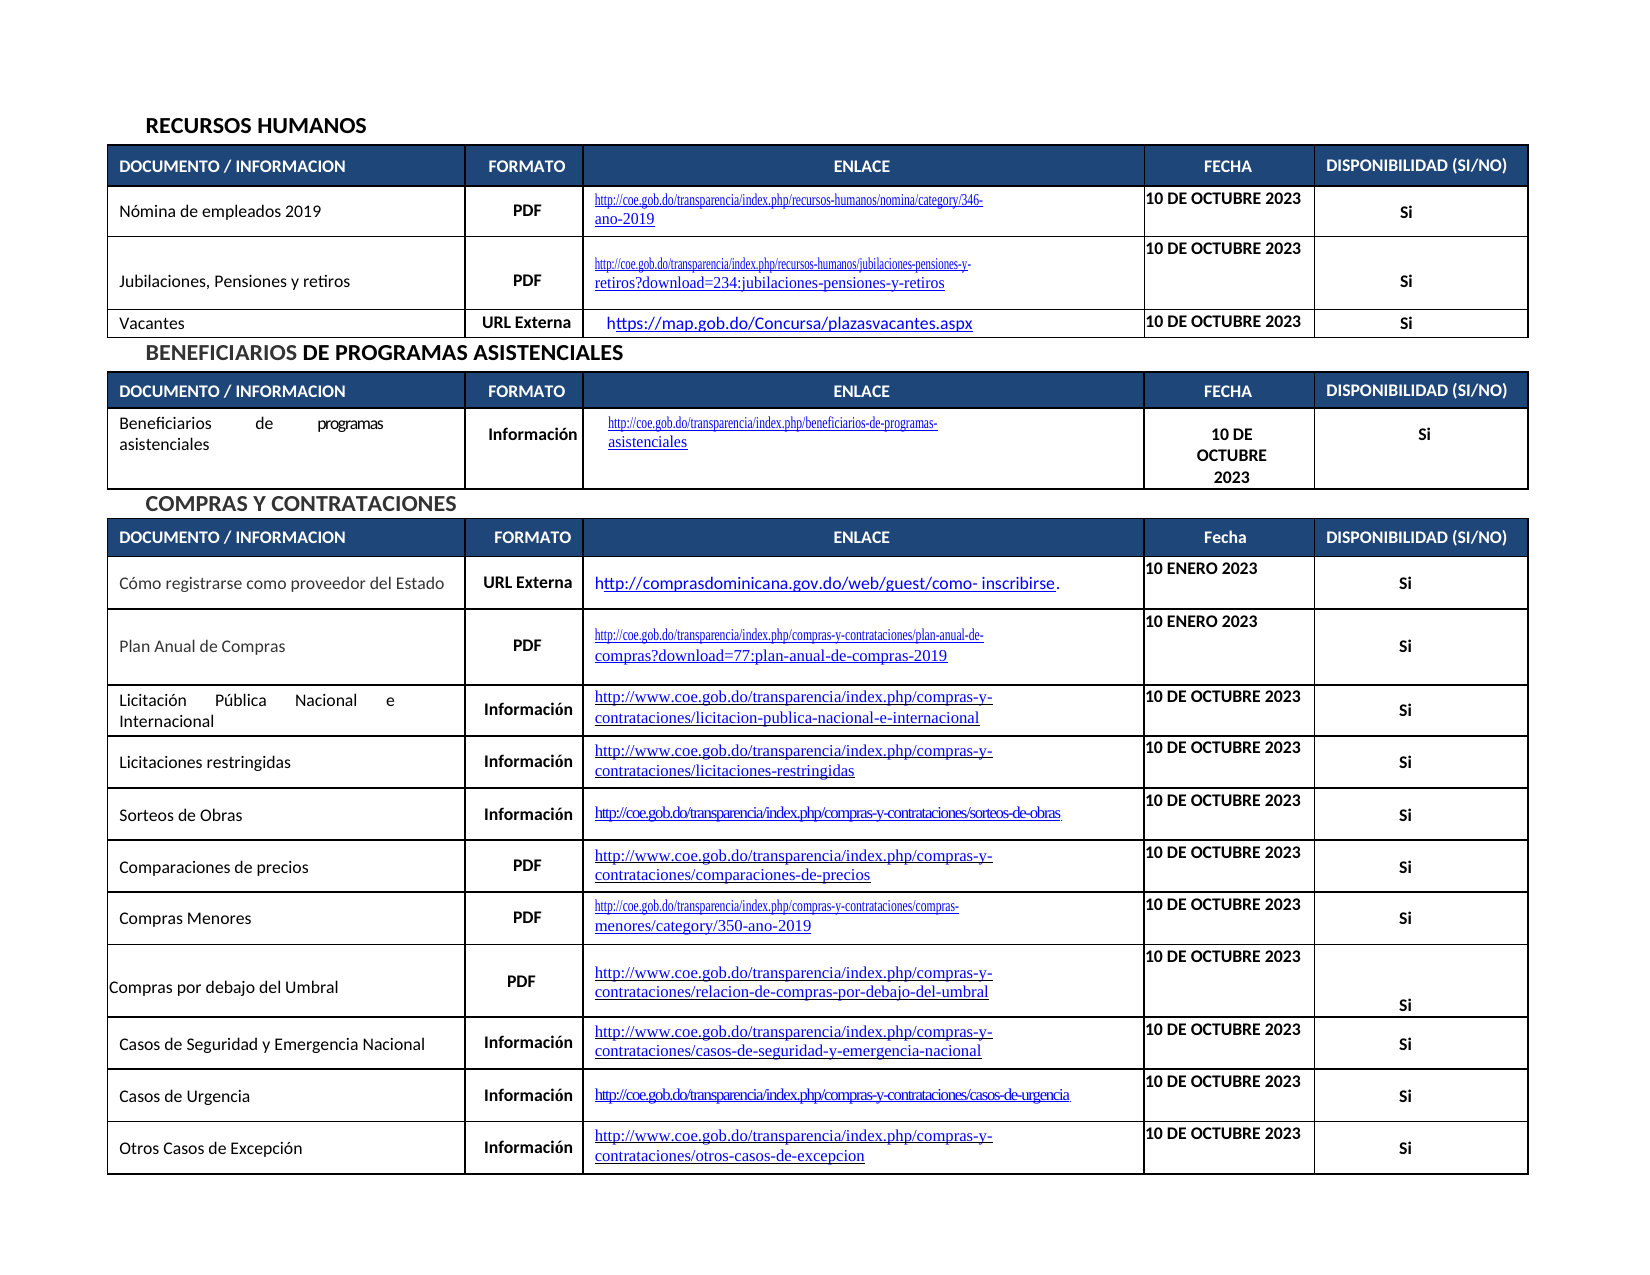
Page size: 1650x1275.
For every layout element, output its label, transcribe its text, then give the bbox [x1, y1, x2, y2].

table_cell Información [466, 737, 582, 787]
table_cell 10 DE OCTUBRE 2023 [1145, 737, 1314, 787]
table_cell http://www.coe.gob.do/transparencia/index.php/compras-y- contrataciones/otros-casos-de-excepcion [584, 1122, 1143, 1173]
table_cell 10 DE OCTUBRE 2023 [1145, 187, 1314, 236]
table_cell http://coe.gob.do/transparencia/index.php/compras-y-contrataciones/casos-de-urgencia [584, 1070, 1143, 1121]
table_cell Casos de Seguridad y Emergencia Nacional [108, 1018, 464, 1068]
table_cell Si [1315, 610, 1527, 684]
table_cell http://coe.gob.do/transparencia/index.php/compras-y-contrataciones/compras- menores/category/350-ano-2019 [584, 893, 1143, 943]
table_cell 10 DE OCTUBRE 2023 [1145, 893, 1314, 943]
table_header FORMATO [466, 519, 582, 556]
table_cell Si [1315, 557, 1527, 608]
table_cell Licitación Pública Nacional e Internacional [108, 686, 464, 735]
table_cell Información [466, 409, 582, 488]
table_cell 10 DE OCTUBRE 2023 [1145, 945, 1314, 1016]
table_cell 10 ENERO 2023 [1145, 557, 1314, 608]
table_cell Si [1315, 893, 1527, 943]
table_header DOCUMENTO / INFORMACION [108, 519, 464, 556]
table_cell 10 DE OCTUBRE 2023 [1145, 789, 1314, 839]
table_cell 10 ENERO 2023 [1145, 610, 1314, 684]
table_cell PDF [466, 237, 582, 308]
table_cell Información [466, 1070, 582, 1121]
table_cell PDF [466, 893, 582, 943]
table_header DISPONIBILIDAD (SI/NO) [1315, 146, 1527, 185]
table_cell Si [1315, 310, 1527, 337]
table_cell http://coe.gob.do/transparencia/index.php/compras-y-contrataciones/plan-anual-de- compras?download=77:plan-anual-de-compras-2019 [584, 610, 1143, 684]
table_cell Compras Menores [108, 893, 464, 943]
table_cell Información [466, 789, 582, 839]
text COMPRAS Y CONTRATACIONES [145, 489, 1544, 517]
table_cell PDF [466, 841, 582, 891]
table_cell 10 DE OCTUBRE 2023 [1145, 1070, 1314, 1121]
table_cell Información [466, 686, 582, 735]
table_header FORMATO [466, 373, 582, 407]
table_cell http://coe.gob.do/transparencia/index.php/recursos-humanos/jubilaciones-pensiones-y- retiros?download=234:jubilaciones-pensiones-y-retiros [584, 237, 1144, 308]
table_cell Si [1315, 841, 1527, 891]
table_cell http://www.coe.gob.do/transparencia/index.php/compras-y- contrataciones/casos-de-seguridad-y-emergencia-nacional [584, 1018, 1143, 1068]
table_cell http://comprasdominicana.gov.do/web/guest/como- inscribirse. [584, 557, 1143, 608]
table_cell Si [1315, 237, 1527, 308]
table_header ENLACE [584, 519, 1143, 556]
table_cell Otros Casos de Excepción [108, 1122, 464, 1173]
text BENEFICIARIOS DE PROGRAMAS ASISTENCIALES [145, 338, 1544, 366]
table_cell 10 DE OCTUBRE 2023 [1145, 1122, 1314, 1173]
table_cell Si [1315, 409, 1527, 488]
table_header DOCUMENTO / INFORMACION [108, 146, 464, 185]
table_cell Vacantes [108, 310, 464, 337]
table_cell PDF [466, 945, 582, 1016]
table_header Fecha [1145, 519, 1314, 556]
table_cell Nómina de empleados 2019 [108, 187, 464, 236]
table_cell http://www.coe.gob.do/transparencia/index.php/compras-y- contrataciones/licitaciones-restringidas [584, 737, 1143, 787]
table_cell Información [466, 1122, 582, 1173]
table_cell http://www.coe.gob.do/transparencia/index.php/compras-y- contrataciones/relacion-de-compras-por-debajo-del-umbral [584, 945, 1143, 1016]
table_cell PDF [466, 187, 582, 236]
table_cell Si [1315, 789, 1527, 839]
table_cell Sorteos de Obras [108, 789, 464, 839]
table_cell URL Externa [466, 557, 582, 608]
table_cell http://coe.gob.do/transparencia/index.php/compras-y-contrataciones/sorteos-de-obras [584, 789, 1143, 839]
table_cell Información [466, 1018, 582, 1068]
table_cell Plan Anual de Compras [108, 610, 464, 684]
table_cell Comparaciones de precios [108, 841, 464, 891]
table_cell http://www.coe.gob.do/transparencia/index.php/compras-y- contrataciones/comparaciones-de-precios [584, 841, 1143, 891]
table_cell http://www.coe.gob.do/transparencia/index.php/compras-y- contrataciones/licitacion-publica-nacional-e-internacional [584, 686, 1143, 735]
table_header DISPONIBILIDAD (SI/NO) [1315, 373, 1527, 407]
table_header DISPONIBILIDAD (SI/NO) [1315, 519, 1527, 556]
table_header DOCUMENTO / INFORMACION [108, 373, 464, 407]
table_cell 10 DE OCTUBRE 2023 [1145, 841, 1314, 891]
table_cell URL Externa [466, 310, 582, 337]
table_cell Jubilaciones, Pensiones y retiros [108, 237, 464, 308]
table_cell 10 DE OCTUBRE 2023 [1145, 409, 1314, 488]
table_cell Si [1315, 686, 1527, 735]
table_cell Licitaciones restringidas [108, 737, 464, 787]
table_cell 10 DE OCTUBRE 2023 [1145, 237, 1314, 308]
table_cell https://map.gob.do/Concursa/plazasvacantes.aspx [584, 310, 1144, 337]
table_cell 10 DE OCTUBRE 2023 [1145, 310, 1314, 337]
table_cell PDF [466, 610, 582, 684]
table_cell http://coe.gob.do/transparencia/index.php/recursos-humanos/nomina/category/346- ano-2019 [584, 187, 1144, 236]
table_cell Cómo registrarse como proveedor del Estado [108, 557, 464, 608]
table_header ENLACE [584, 373, 1143, 407]
table_header FECHA [1145, 146, 1314, 185]
table_cell 10 DE OCTUBRE 2023 [1145, 686, 1314, 735]
table_cell Si [1315, 1122, 1527, 1173]
table_header FECHA [1145, 373, 1314, 407]
table_cell Compras por debajo del Umbral [108, 945, 464, 1016]
table_cell Si [1315, 1070, 1527, 1121]
table_cell http://coe.gob.do/transparencia/index.php/beneficiarios-de-programas- asistenciales [584, 409, 1143, 488]
table_cell Si [1315, 187, 1527, 236]
table_cell Si [1315, 1018, 1527, 1068]
table_cell 10 DE OCTUBRE 2023 [1145, 1018, 1314, 1068]
text RECURSOS HUMANOS [145, 111, 1544, 139]
table_header ENLACE [584, 146, 1144, 185]
table_cell Beneficiarios de programas asistenciales [108, 409, 464, 488]
table_cell Casos de Urgencia [108, 1070, 464, 1121]
table_cell Si [1315, 945, 1527, 1016]
table_cell Si [1315, 737, 1527, 787]
table_header FORMATO [466, 146, 582, 185]
